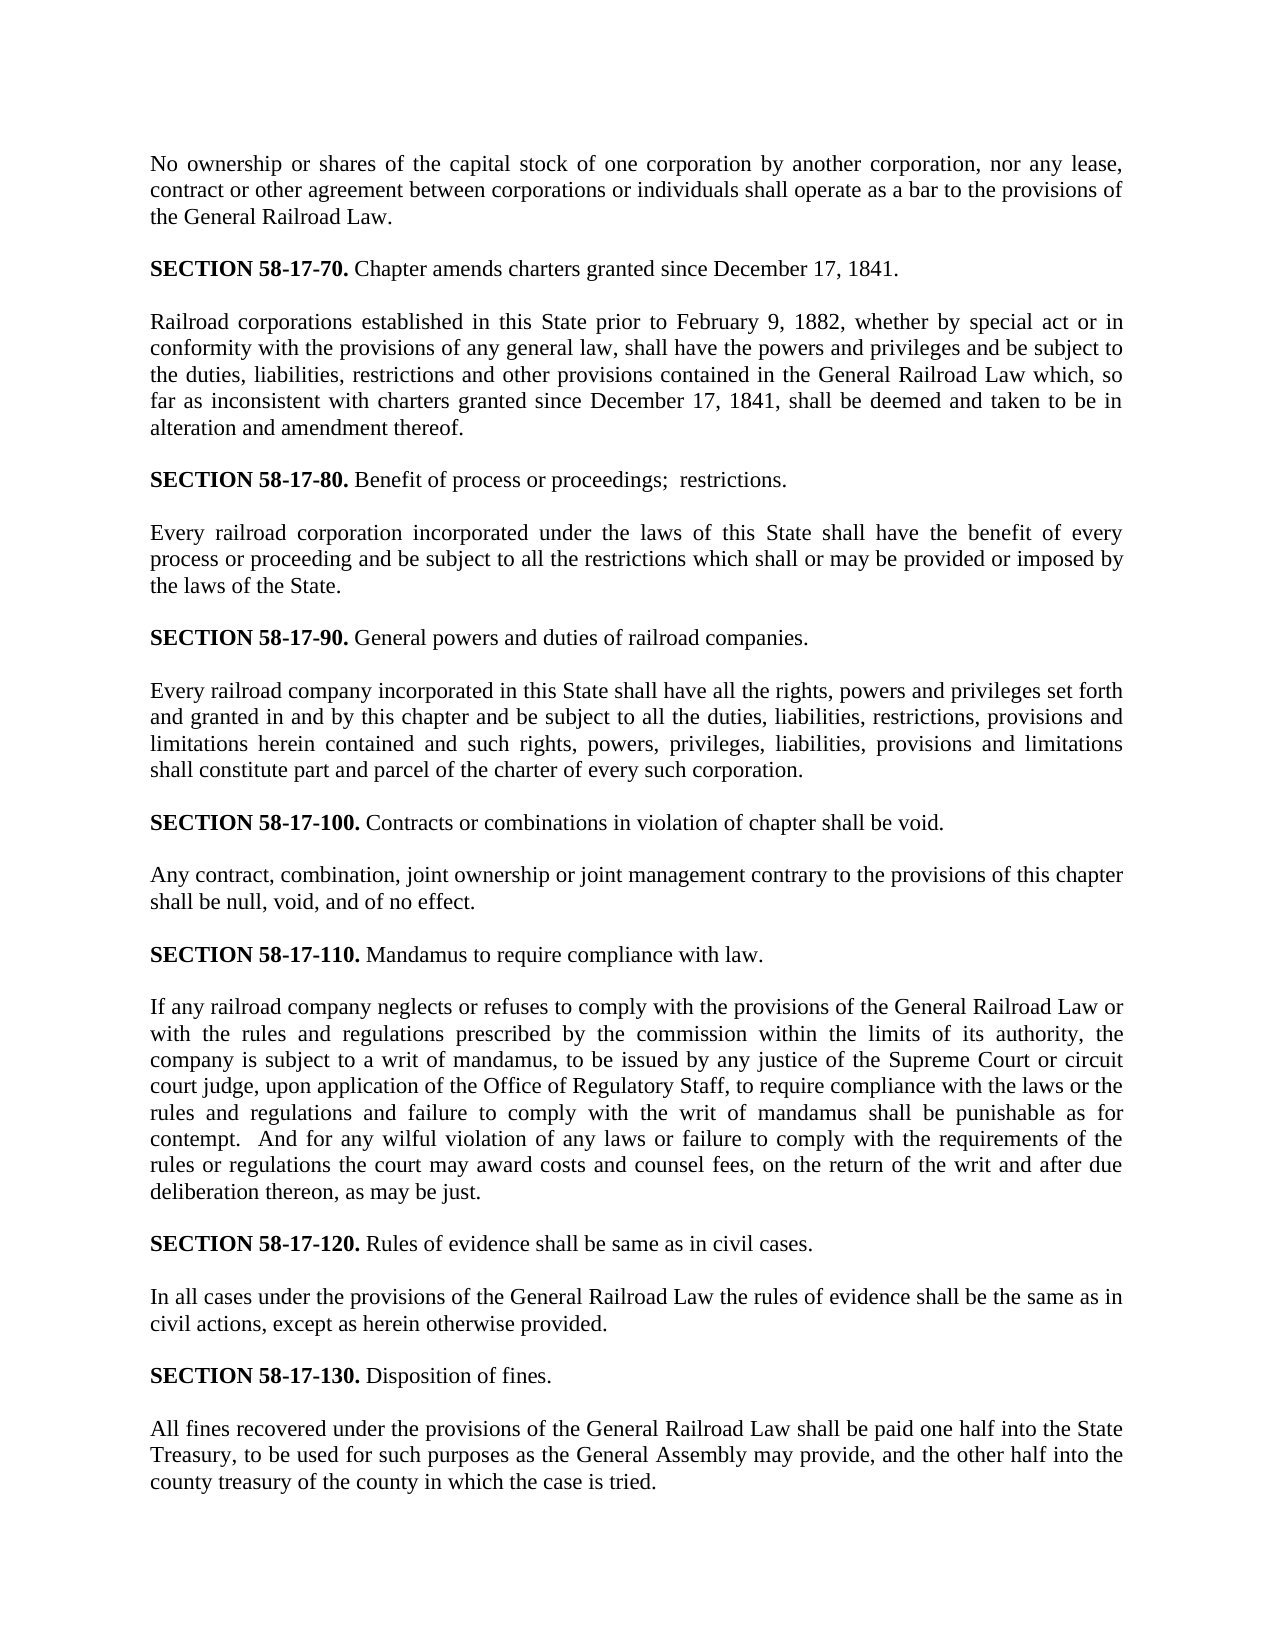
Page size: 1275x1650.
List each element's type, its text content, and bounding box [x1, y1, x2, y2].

text If any railroad company neglects or refuses to comply with the provisions of the General Railroad Law or with the rules and regulations prescribed by the commission within the limits of its authority, the company is subject to a writ of mandamus, to be issued by any justice of the Supreme Court or circuit court judge, upon application of the Office of Regulatory Staff, to require compliance with the laws or the rules and regulations and failure to comply with the writ of mandamus shall be punishable as for contempt. And for any wilful violation of any laws or failure to comply with the requirements of the rules or regulations the court may award costs and counsel fees, on the return of the writ and after due deliberation thereon, as may be just. [150, 993, 1125, 1204]
text SECTION 58-17-120. Rules of evidence shall be same as in civil cases. [150, 1231, 1125, 1257]
text SECTION 58-17-70. Chapter amends charters granted since December 17, 1841. [150, 255, 1125, 282]
text SECTION 58-17-100. Contracts or combinations in violation of chapter shall be void. [150, 809, 1125, 835]
text Any contract, combination, joint ownership or joint management contrary to the provisions of this chapter shall be null, void, and of no effect. [150, 862, 1125, 914]
text In all cases under the provisions of the General Railroad Law the rules of evidence shall be the same as in civil actions, except as herein otherwise provided. [150, 1283, 1125, 1336]
text Railroad corporations established in this State prior to February 9, 1882, whether by special act or in conformity with the provisions of any general law, shall have the powers and privileges and be subject to the duties, liabilities, restrictions and other provisions contained in the General Railroad Law which, so far as inconsistent with charters granted since December 17, 1841, shall be deemed and taken to be in alteration and amendment thereof. [150, 308, 1125, 440]
text Every railroad corporation incorporated under the laws of this State shall have the benefit of every process or proceeding and be subject to all the restrictions which shall or may be provided or imposed by the laws of the State. [150, 519, 1125, 598]
text SECTION 58-17-80. Benefit of process or proceedings; restrictions. [150, 466, 1125, 493]
text SECTION 58-17-130. Disposition of fines. [150, 1362, 1125, 1389]
text All fines recovered under the provisions of the General Railroad Law shall be paid one half into the State Treasury, to be used for such purposes as the General Assembly may provide, and the other half into the county treasury of the county in which the case is tried. [150, 1415, 1125, 1494]
text Every railroad company incorporated in this State shall have all the rights, powers and privileges set forth and granted in and by this chapter and be subject to all the duties, liabilities, restrictions, provisions and limitations herein contained and such rights, powers, privileges, liabilities, provisions and limitations shall constitute part and parcel of the charter of every such corporation. [150, 677, 1125, 782]
text No ownership or shares of the capital stock of one corporation by another corporation, nor any lease, contract or other agreement between corporations or individuals shall operate as a bar to the provisions of the General Railroad Law. [150, 150, 1125, 229]
text SECTION 58-17-110. Mandamus to require compliance with law. [150, 941, 1125, 967]
text SECTION 58-17-90. General powers and duties of railroad companies. [150, 624, 1125, 651]
